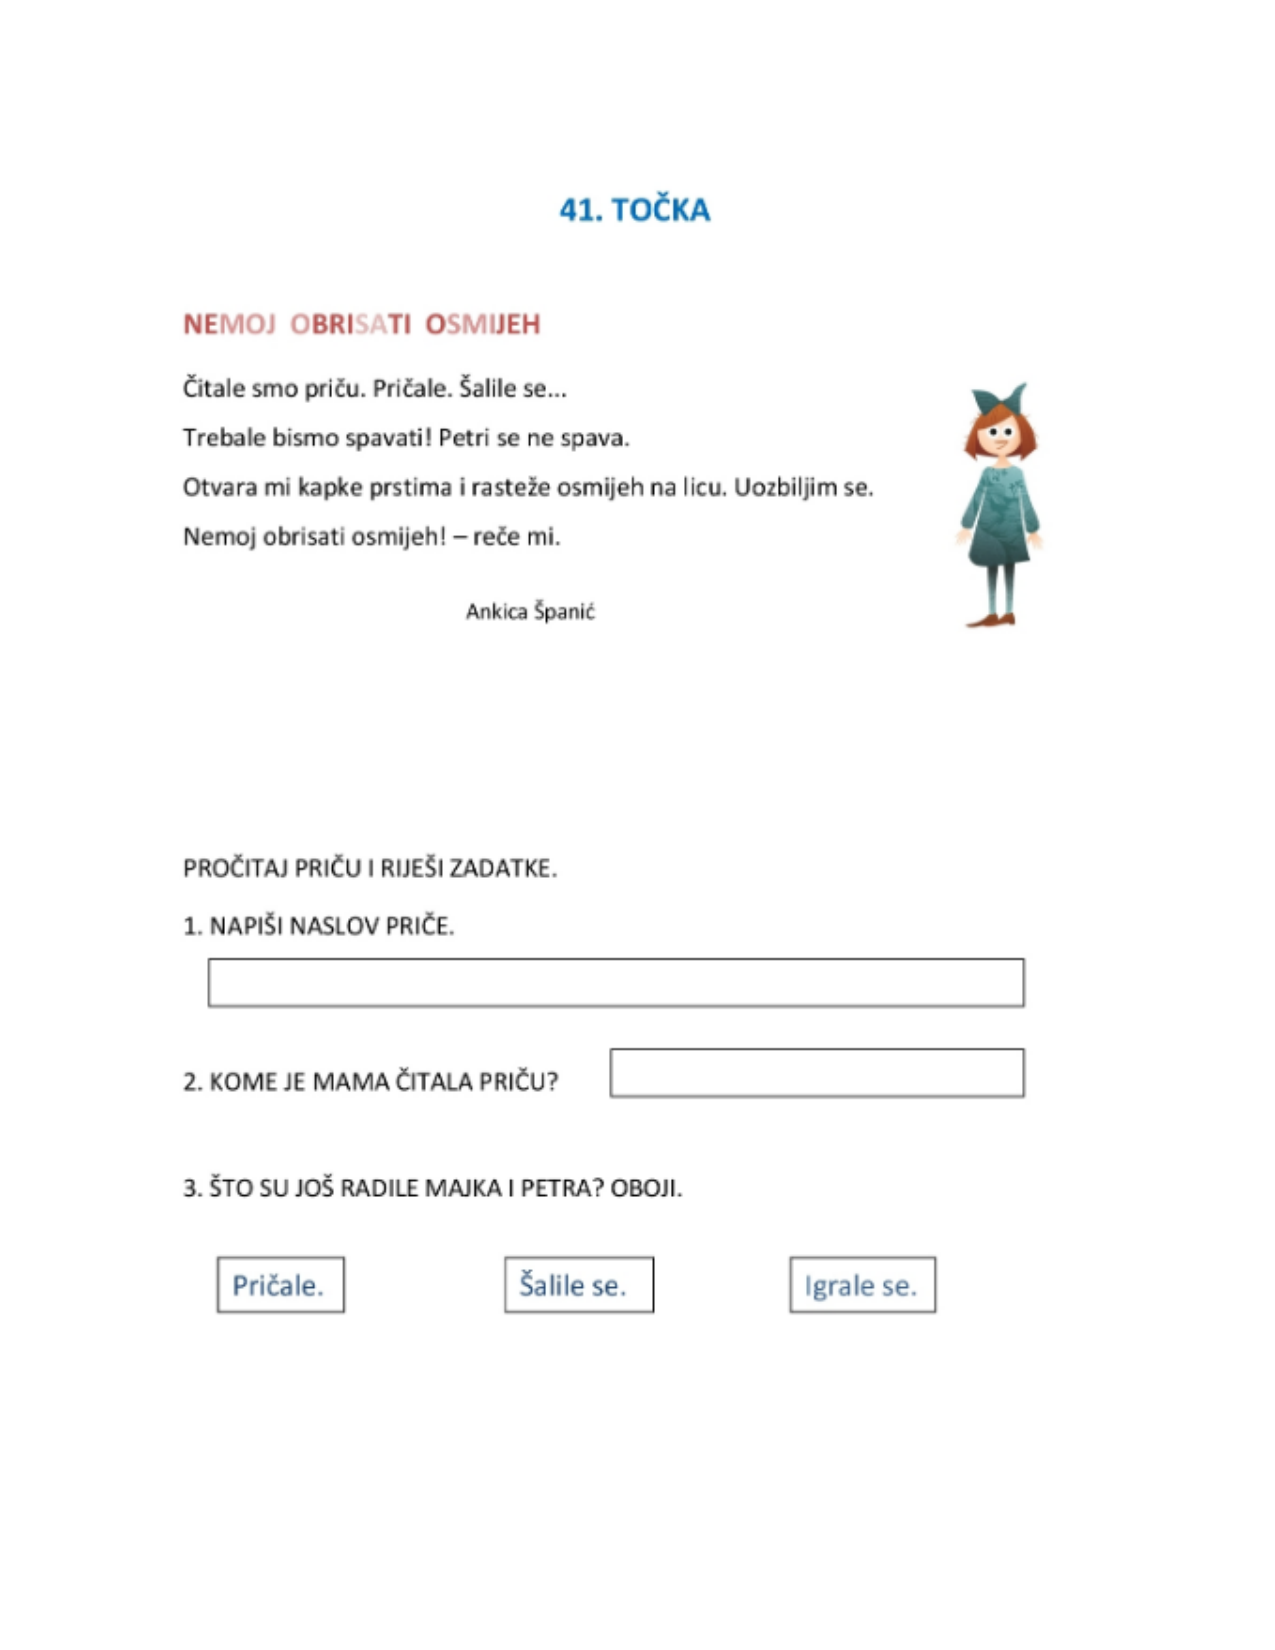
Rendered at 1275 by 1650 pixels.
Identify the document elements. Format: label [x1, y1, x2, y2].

picture [150, 150, 1097, 1348]
